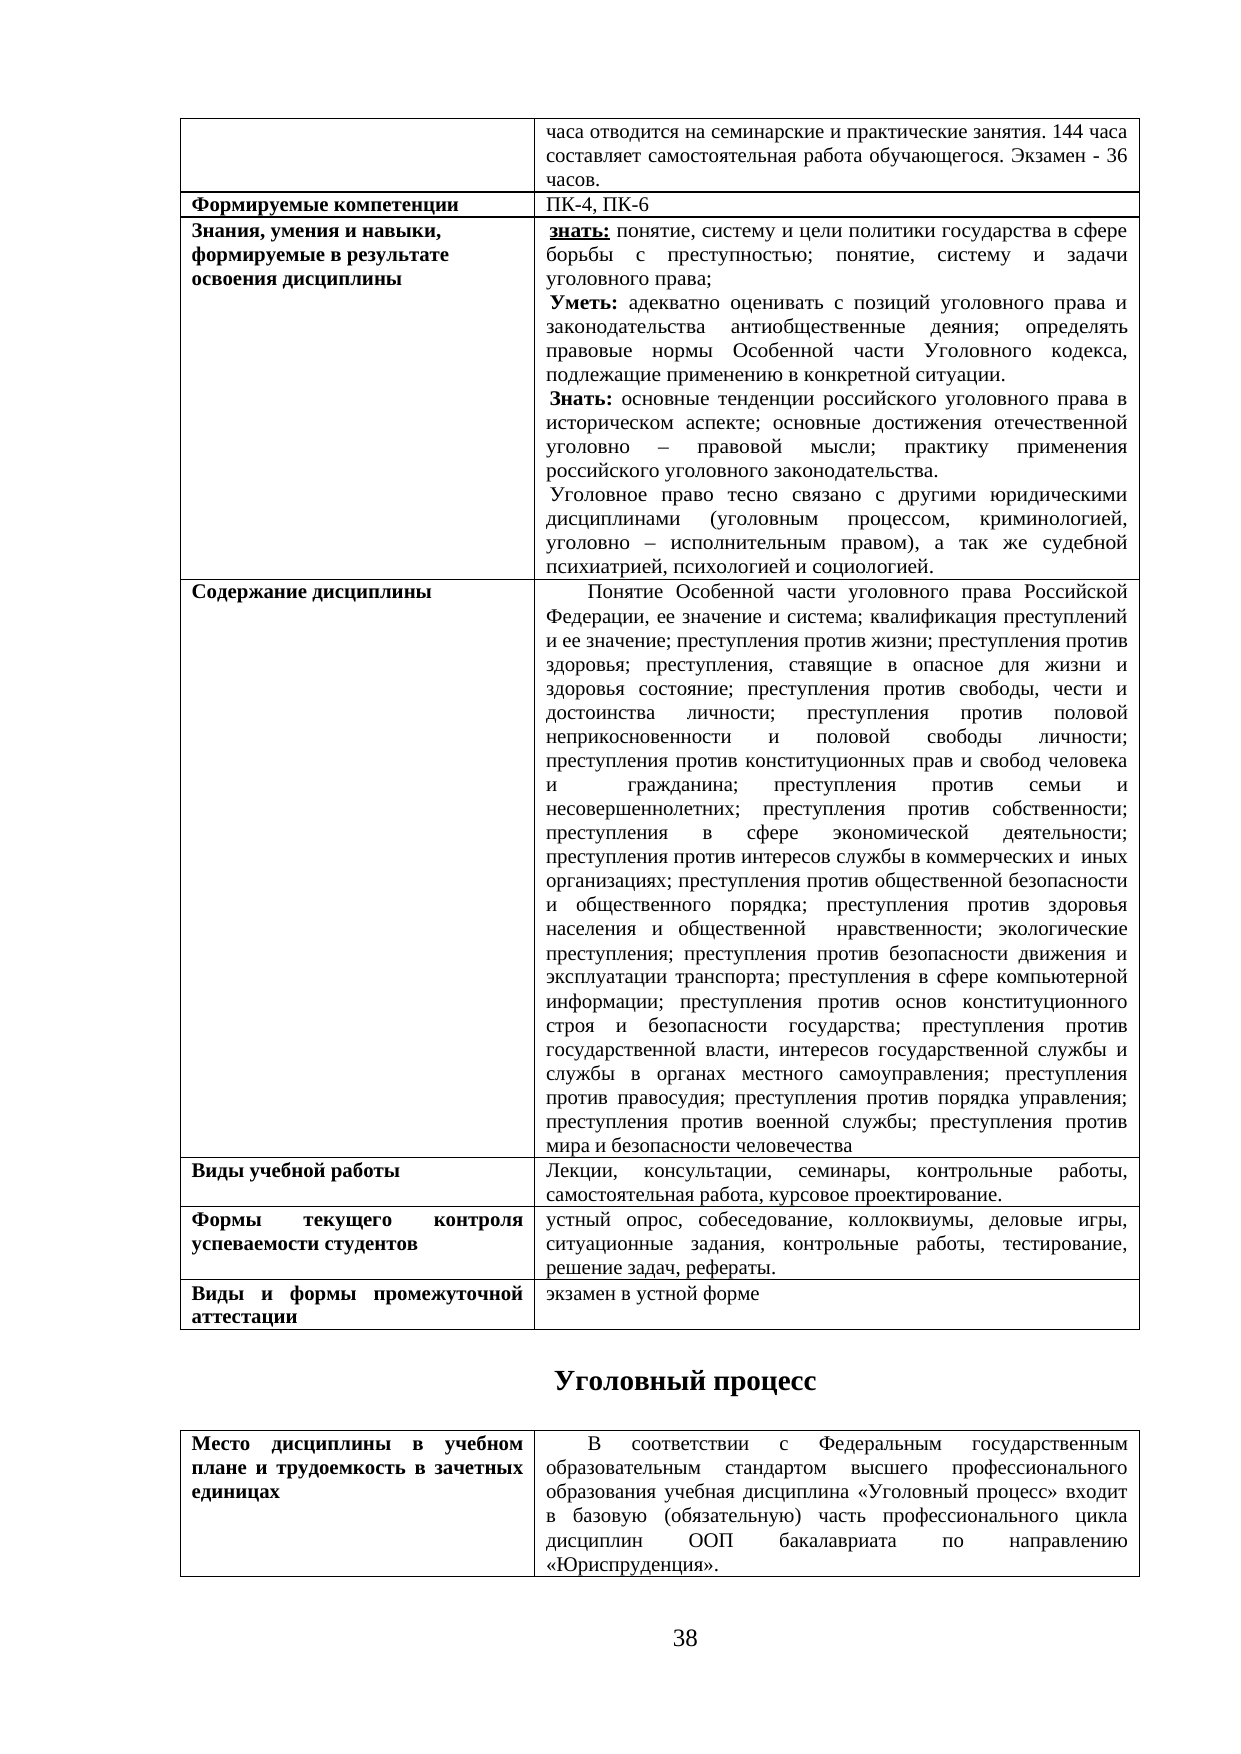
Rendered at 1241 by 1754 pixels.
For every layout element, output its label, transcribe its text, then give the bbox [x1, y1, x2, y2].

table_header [181, 1431, 534, 1576]
table_cell Формируемые компетенции [181, 193, 534, 216]
table_cell устный опрос, собеседование, коллоквиумы, деловые игры, ситуационные задания, контрольные работы, тестирование, решение задач, рефераты. [535, 1207, 1139, 1279]
table_cell ПК-4, ПК-6 [535, 193, 1139, 216]
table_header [181, 119, 534, 191]
table_cell знать: понятие, систему и цели политики государства в сфере борьбы с преступностью; понятие, систему и задачи уголовного права; Уметь: адекватно оценивать с позиций уголовного права и законодательства антиобщественные деяния; определять правовые нормы Особенной части Уголовного кодекса, подлежащие применению в конкретной ситуации. Знать: основные тенденции российского уголовного права в историческом аспекте; основные достижения отечественной уголовно – правовой мысли; практику применения российского уголовного законодательства. Уголовное право тесно связано с другими юридическими дисциплинами (уголовным процессом, криминологией, уголовно – исполнительным правом), а так же судебной психиатрией, психологией и социологией. [535, 218, 1139, 578]
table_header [535, 119, 1139, 191]
table_cell Знания, умения и навыки, формируемые в результате освоения дисциплины [181, 218, 534, 578]
table_cell Понятие Особенной части уголовного права Российской Федерации, ее значение и система; квалификация преступлений и ее значение; преступления против жизни; преступления против здоровья; преступления, ставящие в опасное для жизни и здоровья состояние; преступления против свободы, чести и достоинства личности; преступления против половой неприкосновенности и половой свободы личности; преступления против конституционных прав и свобод человека и гражданина; преступления против семьи и несовершеннолетних; преступления против собственности; преступления в сфере экономической деятельности; преступления против интересов службы в коммерческих и иных организациях; преступления против общественной безопасности и общественного порядка; преступления против здоровья населения и общественной нравственности; экологические преступления; преступления против безопасности движения и эксплуатации транспорта; преступления в сфере компьютерной информации; преступления против основ конституционного строя и безопасности государства; преступления против государственной власти, интересов государственной службы и службы в органах местного самоуправления; преступления против правосудия; преступления против порядка управления; преступления против военной службы; преступления против мира и безопасности человечества [535, 580, 1139, 1157]
table_cell Виды учебной работы [181, 1158, 534, 1206]
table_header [535, 1431, 1139, 1576]
table_cell Формы текущего контроля успеваемости студентов [181, 1207, 534, 1279]
table_cell Содержание дисциплины [181, 580, 534, 1157]
table_cell Виды и формы промежуточной аттестации [181, 1280, 534, 1328]
table_cell экзамен в устной форме [535, 1280, 1139, 1328]
text Уголовный процесс [177, 1363, 1152, 1397]
table_cell Лекции, консультации, семинары, контрольные работы, самостоятельная работа, курсовое проектирование. [535, 1158, 1139, 1206]
